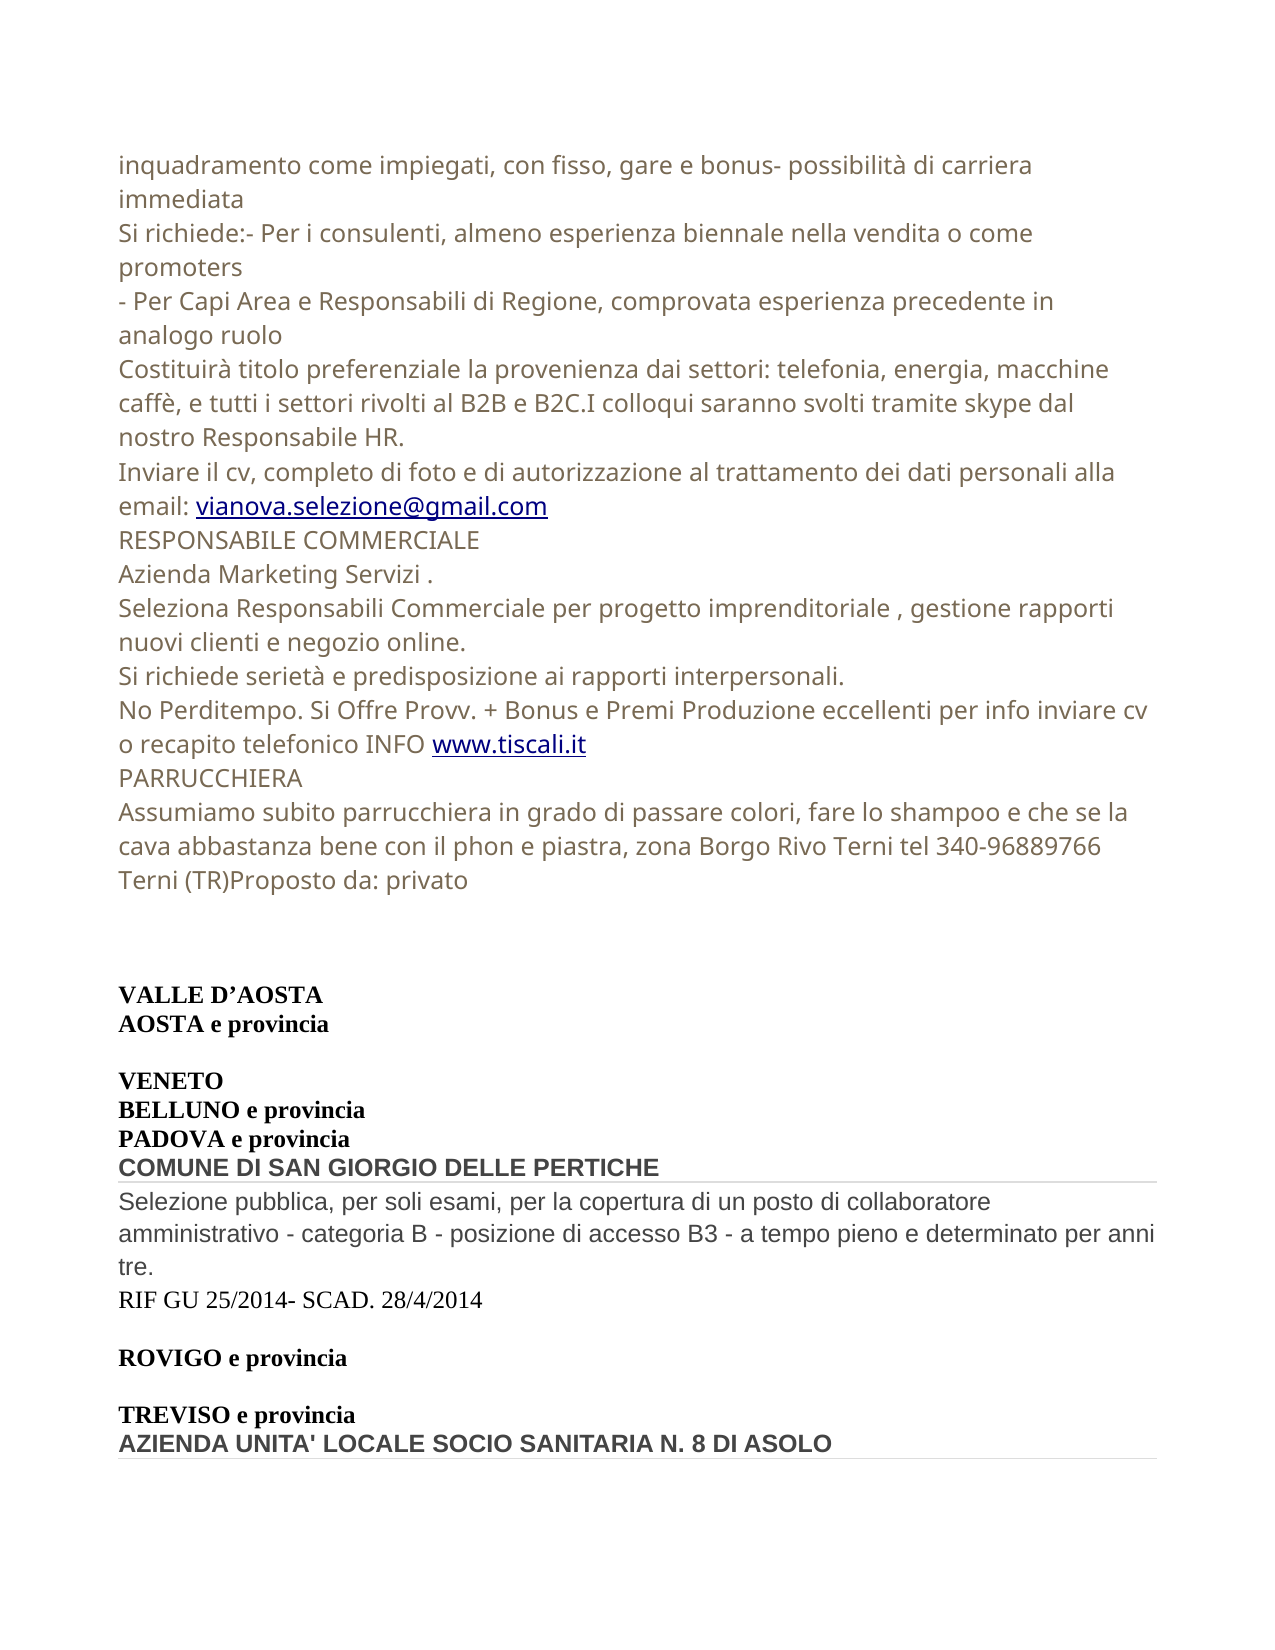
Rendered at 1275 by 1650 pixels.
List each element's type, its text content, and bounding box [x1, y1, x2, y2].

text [118, 148, 1157, 522]
subtitle Selezione pubblica, per soli esami, per la copertura di un posto di collaboratore amministrativo - categoria B - posizione di accesso B3 - a tempo pieno e determinato per anni tre. [118, 1183, 1157, 1280]
text RIF GU 25/2014- SCAD. 28/4/2014 [118, 1285, 1157, 1314]
text TREVISO e provincia [118, 1400, 1157, 1429]
text COMUNE DI SAN GIORGIO DELLE PERTICHE [118, 1152, 1157, 1181]
text BELLUNO e provincia [118, 1095, 1157, 1124]
text PARRUCCHIERA [118, 761, 1157, 795]
text AZIENDA UNITA' LOCALE SOCIO SANITARIA N. 8 DI ASOLO [118, 1429, 1157, 1458]
text VALLE D’AOSTA [118, 980, 1157, 1009]
text ROVIGO e provincia [118, 1343, 1157, 1372]
text VENETO [118, 1066, 1157, 1095]
text Assumiamo subito parrucchiera in grado di passare colori, fare lo shampoo e che se la cava abbastanza bene con il phon e piastra, zona Borgo Rivo Terni tel 340-96889766 Terni (TR)Proposto da: privato [118, 795, 1157, 897]
text RESPONSABILE COMMERCIALE [118, 522, 1157, 556]
text PADOVA e provincia [118, 1124, 1157, 1152]
text Azienda Marketing Servizi . Seleziona Responsabili Commerciale per progetto imprenditoriale , gestione rapporti nuovi clienti e negozio online. Si richiede serietà e predisposizione ai rapporti interpersonali. No Perditempo. Si Offre Provv. + Bonus e Premi Produzione eccellenti per info inviare cv o recapito telefonico INFO www.tiscali.it [118, 556, 1157, 761]
text AOSTA e provincia [118, 1009, 1157, 1037]
